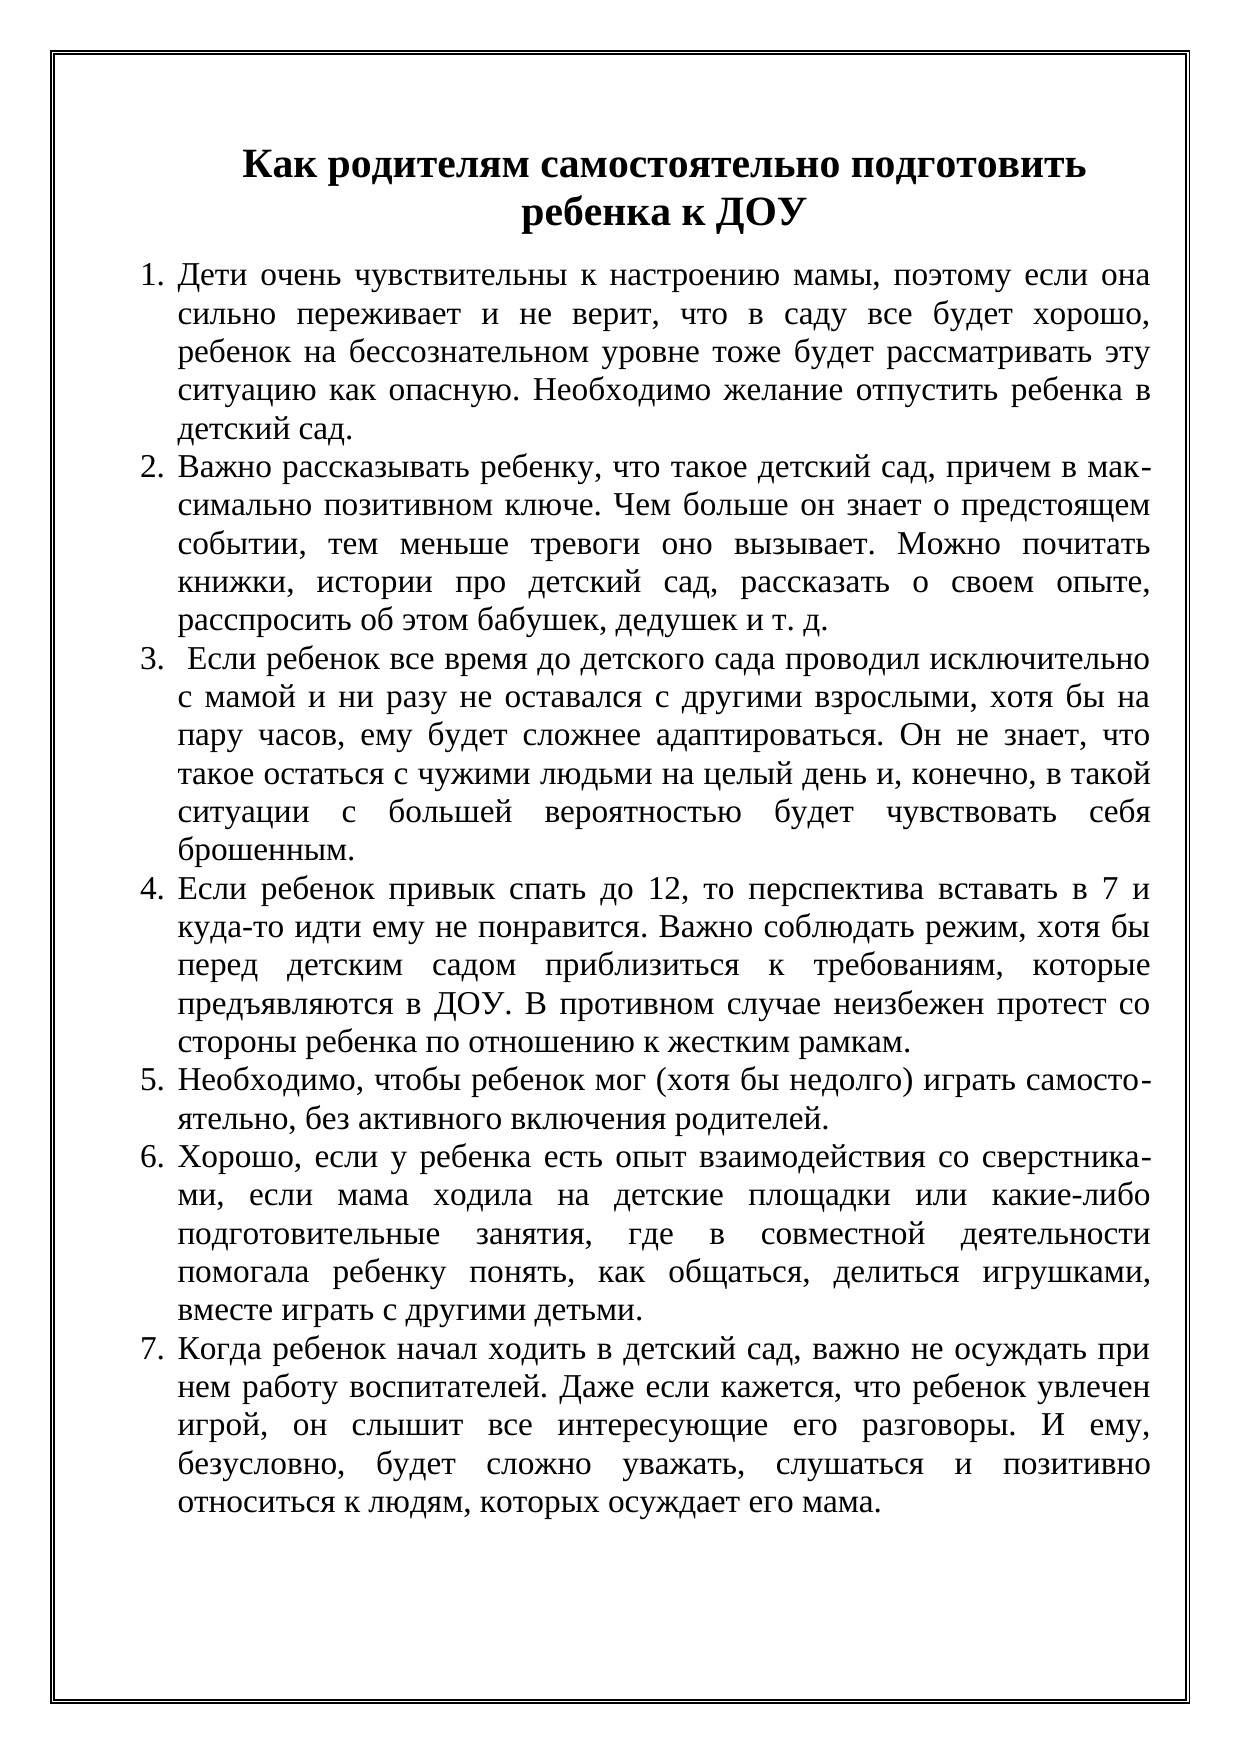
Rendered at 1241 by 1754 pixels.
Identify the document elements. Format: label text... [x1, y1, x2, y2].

text Как родителям самостоятельно подготовить ребенка к ДОУ [177, 138, 1152, 234]
list Если ребенок все время до детского сада проводил исключительно с мамой и ни разу не оставался с другими взрослыми, хотя бы на пару часов, ему будет сложнее адаптироваться. Он не знает, что такое остаться с чужими людьми на целый день и, конечно, в такой ситуации с большей вероятностью будет чувствовать себя брошенным. [140, 638, 1152, 868]
list Важно рассказывать ребенку, что такое детский сад, причем в максимально позитивном ключе. Чем больше он знает о предстоящем событии, тем меньше тревоги оно вызывает. Можно почитать книжки, истории про детский сад, рассказать о своем опыте, расспросить об этом бабушек, дедушек и т. д. [140, 446, 1152, 638]
list Дети очень чувствительны к настроению мамы, поэтому если она сильно переживает и не верит, что в саду все будет хорошо, ребенок на бессознательном уровне тоже будет рассматривать эту ситуацию как опасную. Необходимо желание отпустить ребенка в детский сад. [140, 254, 1152, 446]
list Когда ребенок начал ходить в детский сад, важно не осуждать при нем работу воспитателей. Даже если кажется, что ребенок увлечен игрой, он слышит все интересующие его разговоры. И ему, безусловно, будет сложно уважать, слушаться и позитивно относиться к людям, которых осуждает его мама. [140, 1328, 1152, 1519]
list Необходимо, чтобы ребенок мог (хотя бы недолго) играть самостоятельно, без активного включения родителей. [140, 1059, 1152, 1136]
list Если ребенок привык спать до 12, то перспектива вставать в 7 и куда-то идти ему не понравится. Важно соблюдать режим, хотя бы перед детским садом приблизиться к требованиям, которые предъявляются в ДОУ. В противном случае неизбежен протест со стороны ребенка по отношению к жестким рамкам. [140, 868, 1152, 1059]
list Хорошо, если у ребенка есть опыт взаимодействия со сверстниками, если мама ходила на детские площадки или какие-либо подготовительные занятия, где в совместной деятельности помогала ребенку понять, как общаться, делиться игрушками, вместе играть с другими детьми. [140, 1136, 1152, 1328]
